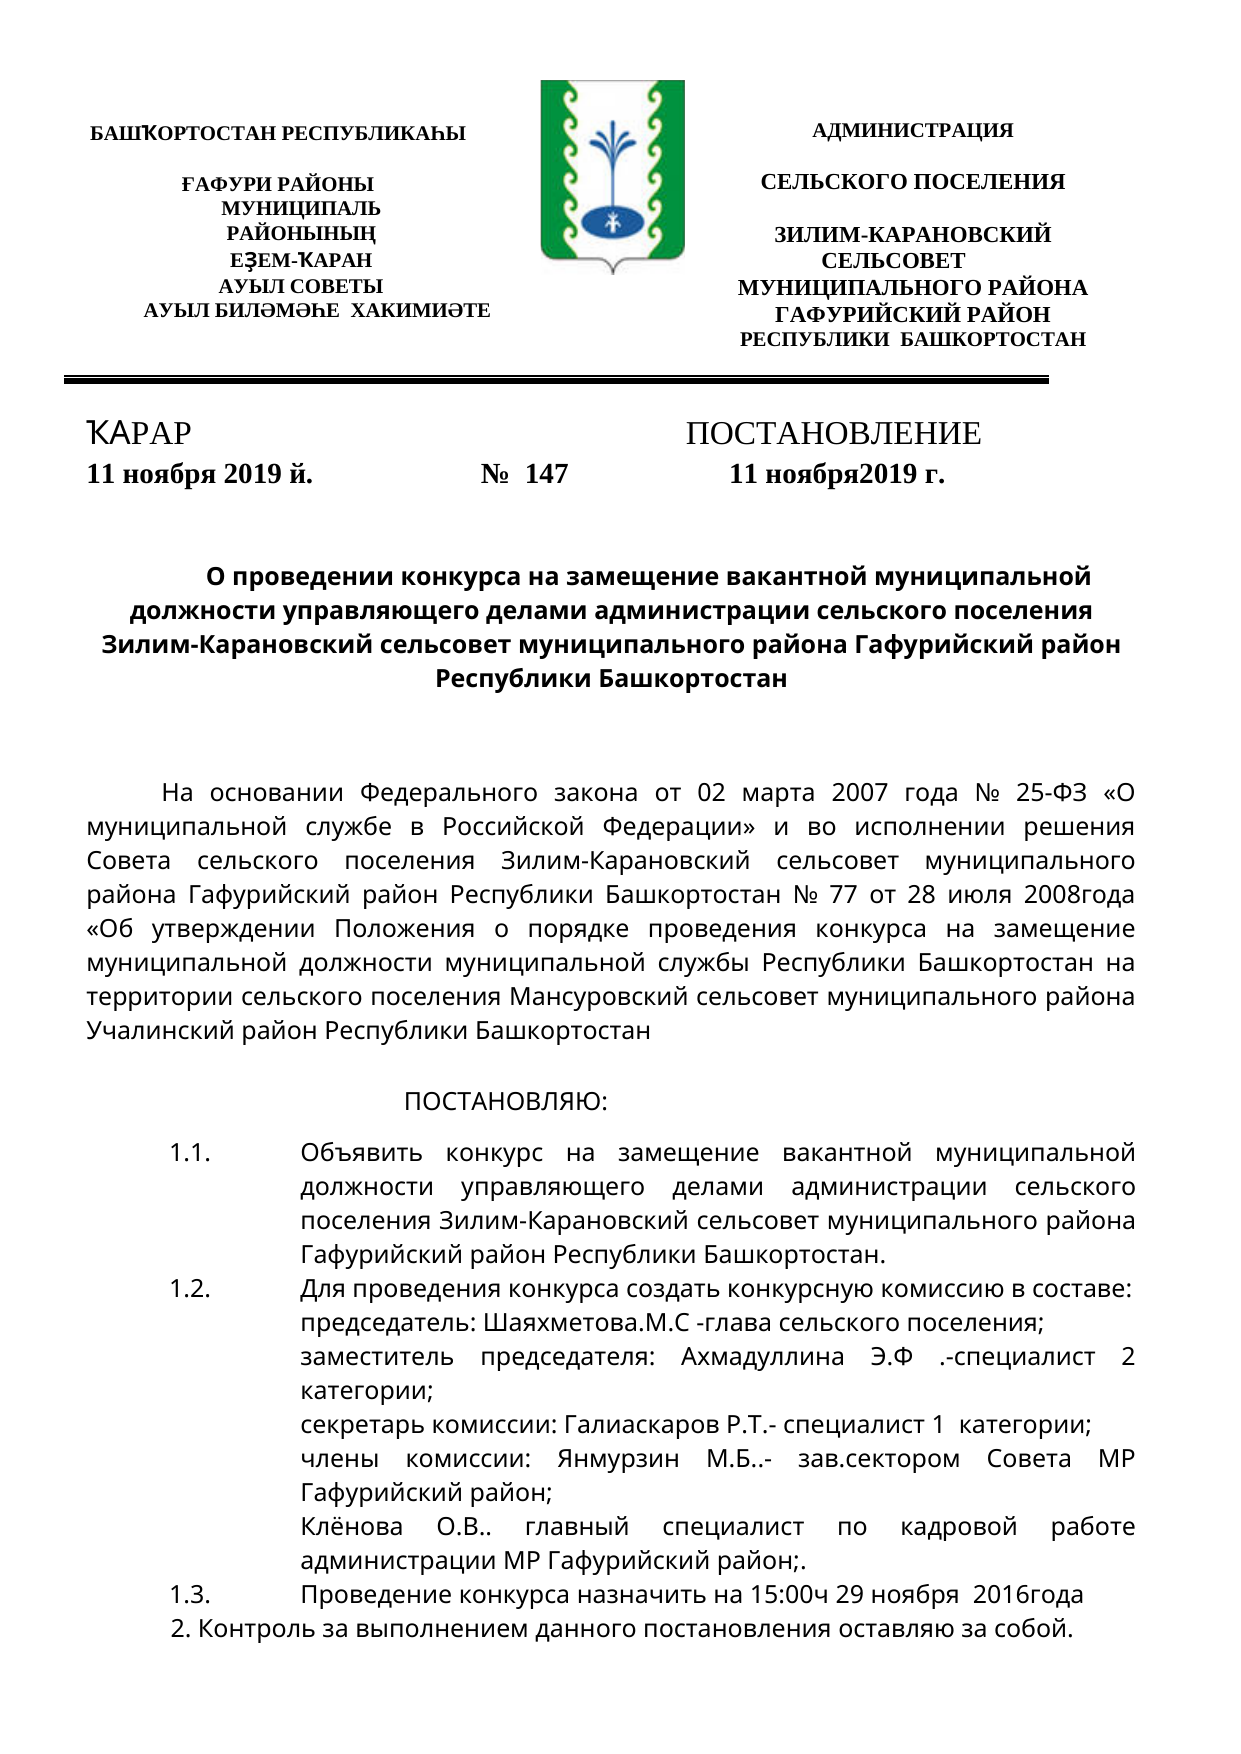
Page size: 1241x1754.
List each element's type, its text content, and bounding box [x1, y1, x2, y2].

text заместитель председателя: Ахмадуллина Э.Ф .-специалист 2 категории; [300, 1339, 1137, 1407]
text БАШҠОРТОСТАН РЕСПУБЛИКАҺЫ [86, 118, 470, 147]
table_header [64, 384, 74, 408]
text 11 ноября 2019 й. № 147 11 ноября2019 г. [86, 454, 1213, 491]
text СЕЛЬСОВЕТ [821, 247, 1137, 273]
text Клёнова О.В.. главный специалист по кадровой работе администрации МР Гафурийский район;. [300, 1509, 1137, 1577]
text МУНИЦИПАЛЬ [132, 196, 470, 220]
text СЕЛЬСКОГО ПОСЕЛЕНИЯ [689, 168, 1137, 195]
text РЕСПУБЛИКИ БАШКОРТОСТАН [689, 327, 1137, 351]
list Объявить конкурс на замещение вакантной муниципальной должности управляющего делами администрации сельского поселения Зилим-Карановский сельсовет муниципального района Гафурийский район Республики Башкортостан. [169, 1134, 1137, 1271]
text ГАФУРИЙСКИЙ РАЙОН [689, 301, 1137, 327]
table_header [1038, 384, 1049, 408]
text ПОСТАНОВЛЯЮ: [86, 1083, 1137, 1117]
text председатель: Шаяхметова.М.С -глава сельского поселения; [300, 1304, 1137, 1339]
text АУЫЛ СОВЕТЫ [132, 274, 470, 298]
text ҠАРАР ПОСТАНОВЛЕНИЕ [86, 408, 1137, 454]
text ЕҘЕМ-ҠАРАН [132, 245, 470, 273]
text На основании Федерального закона от 02 марта 2007 года № 25-ФЗ «О муниципальной службе в Российской Федерации» и во исполнении решения Совета сельского поселения Зилим-Карановский сельсовет муниципального района Гафурийский район Республики Башкортостан № 77 от 28 июля 2008года «Об утверждении Положения о порядке проведения конкурса на замещение муниципальной должности муниципальной службы Республики Башкортостан на территории сельского поселения Мансуровский сельсовет муниципального района Учалинский район Республики Башкортостан [86, 774, 1137, 1047]
picture [540, 80, 685, 275]
text члены комиссии: Янмурзин М.Б..- зав.сектором Совета МР Гафурийский район; [300, 1441, 1137, 1509]
text секретарь комиссии: Галиаскаров Р.Т.- специалист 1 категории; [300, 1407, 1137, 1441]
text ҒАФУРИ РАЙОНЫ [86, 172, 470, 196]
text 2. Контроль за выполнением данного постановления оставляю за собой. [86, 1611, 1137, 1645]
text ЗИЛИМ-КАРАНОВСКИЙ [689, 221, 1137, 247]
text МУНИЦИПАЛЬНОГО РАЙОНА [689, 274, 1137, 300]
list Для проведения конкурса создать конкурсную комиссию в составе: [169, 1271, 1137, 1304]
text О проведении конкурса на замещение вакантной муниципальной должности управляющего делами администрации сельского поселения Зилим-Карановский сельсовет муниципального района Гафурийский район Республики Башкортостан [86, 559, 1137, 695]
text АУЫЛ БИЛӘМӘҺЕ ХАКИМИӘТЕ [86, 298, 579, 322]
text АДМИНИСТРАЦИЯ [689, 118, 1137, 142]
text РАЙОНЫНЫҢ [132, 221, 470, 245]
list Проведение конкурса назначить на 15:00ч 29 ноября 2016года [169, 1577, 1137, 1611]
